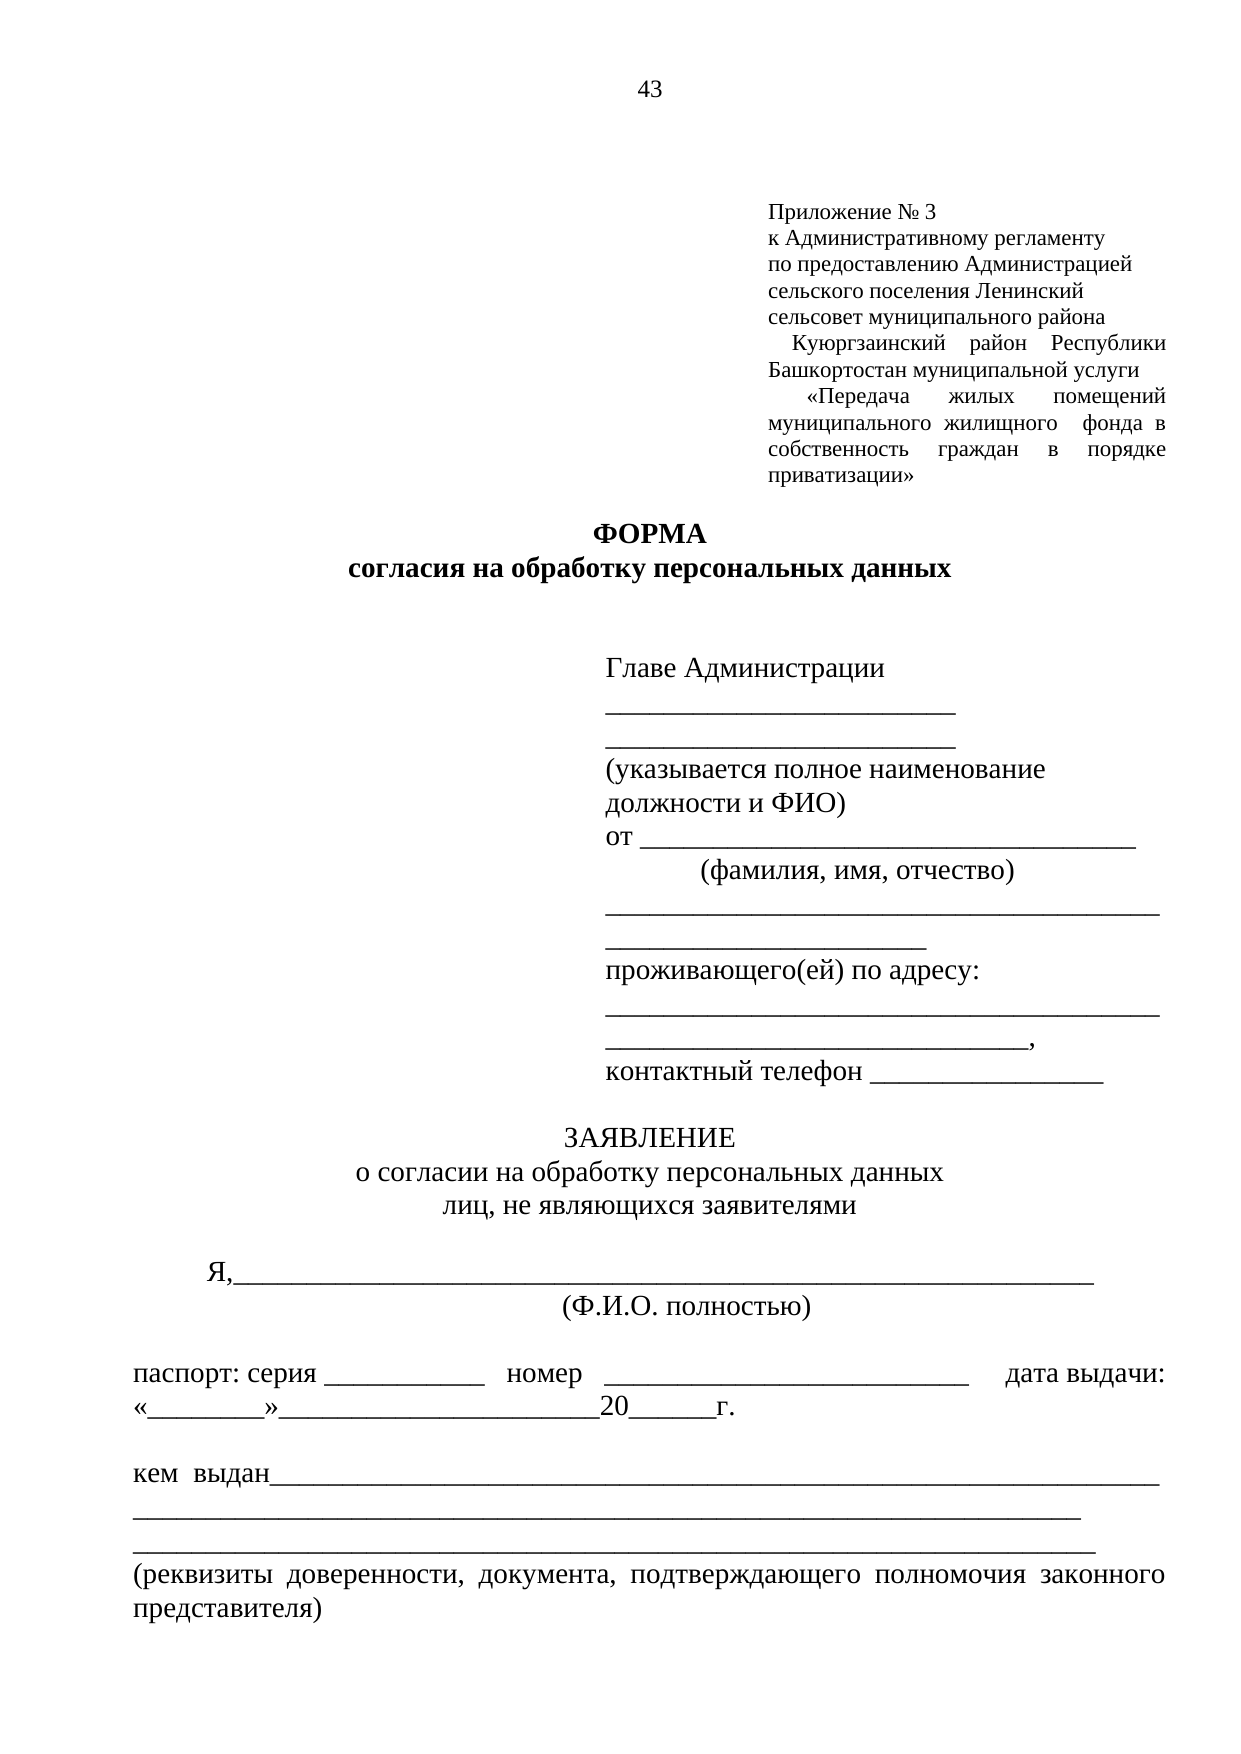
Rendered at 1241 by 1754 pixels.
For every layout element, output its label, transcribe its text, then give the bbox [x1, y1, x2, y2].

text кем выдан_____________________________________________________________ [133, 1456, 1167, 1489]
text (фамилия, имя, отчество) [605, 852, 1167, 885]
text (указывается полное наименование должности и ФИО) [605, 751, 1167, 818]
text Главе Администрации [605, 651, 1167, 684]
text сельсовет муниципального района [768, 303, 1167, 329]
text лиц, не являющихся заявителями [133, 1187, 1167, 1221]
text ____________________________________________________________ [605, 885, 1167, 952]
text _________________________________________________________________ [133, 1489, 1167, 1523]
text проживающего(ей) по адресу: [605, 952, 1167, 986]
text ________________________ [605, 684, 1167, 718]
text ___________________________________________________________________, [605, 986, 1167, 1053]
text по предоставлению Администрацией [768, 250, 1167, 277]
text (Ф.И.О. полностью) [133, 1288, 1167, 1321]
text ________________________ [605, 718, 1167, 751]
text сельского поселения Ленинский [768, 277, 1167, 303]
text от __________________________________ [605, 818, 1167, 852]
text Куюргзаинский район Республики Башкортостан муниципальной услуги [768, 329, 1167, 382]
text к Административному регламенту [768, 224, 1167, 250]
text «Передача жилых помещений муниципального жилищного фонда в собственность граждан в порядке приватизации» [768, 382, 1167, 488]
text ФОРМА согласия на обработку персональных данных [133, 516, 1167, 583]
text Приложение № 3 [768, 198, 1167, 224]
text Я,___________________________________________________________ [133, 1254, 1167, 1288]
text о согласии на обработку персональных данных [133, 1154, 1167, 1187]
text контактный телефон ________________ [605, 1053, 1167, 1087]
text паспорт: серия ___________ номер _________________________ дата выдачи: «________»______________________20______г. [133, 1355, 1167, 1422]
text __________________________________________________________________ (реквизиты доверенности, документа, подтверждающего полномочия законного представителя) [133, 1523, 1167, 1623]
text ЗАЯВЛЕНИЕ [133, 1120, 1167, 1154]
